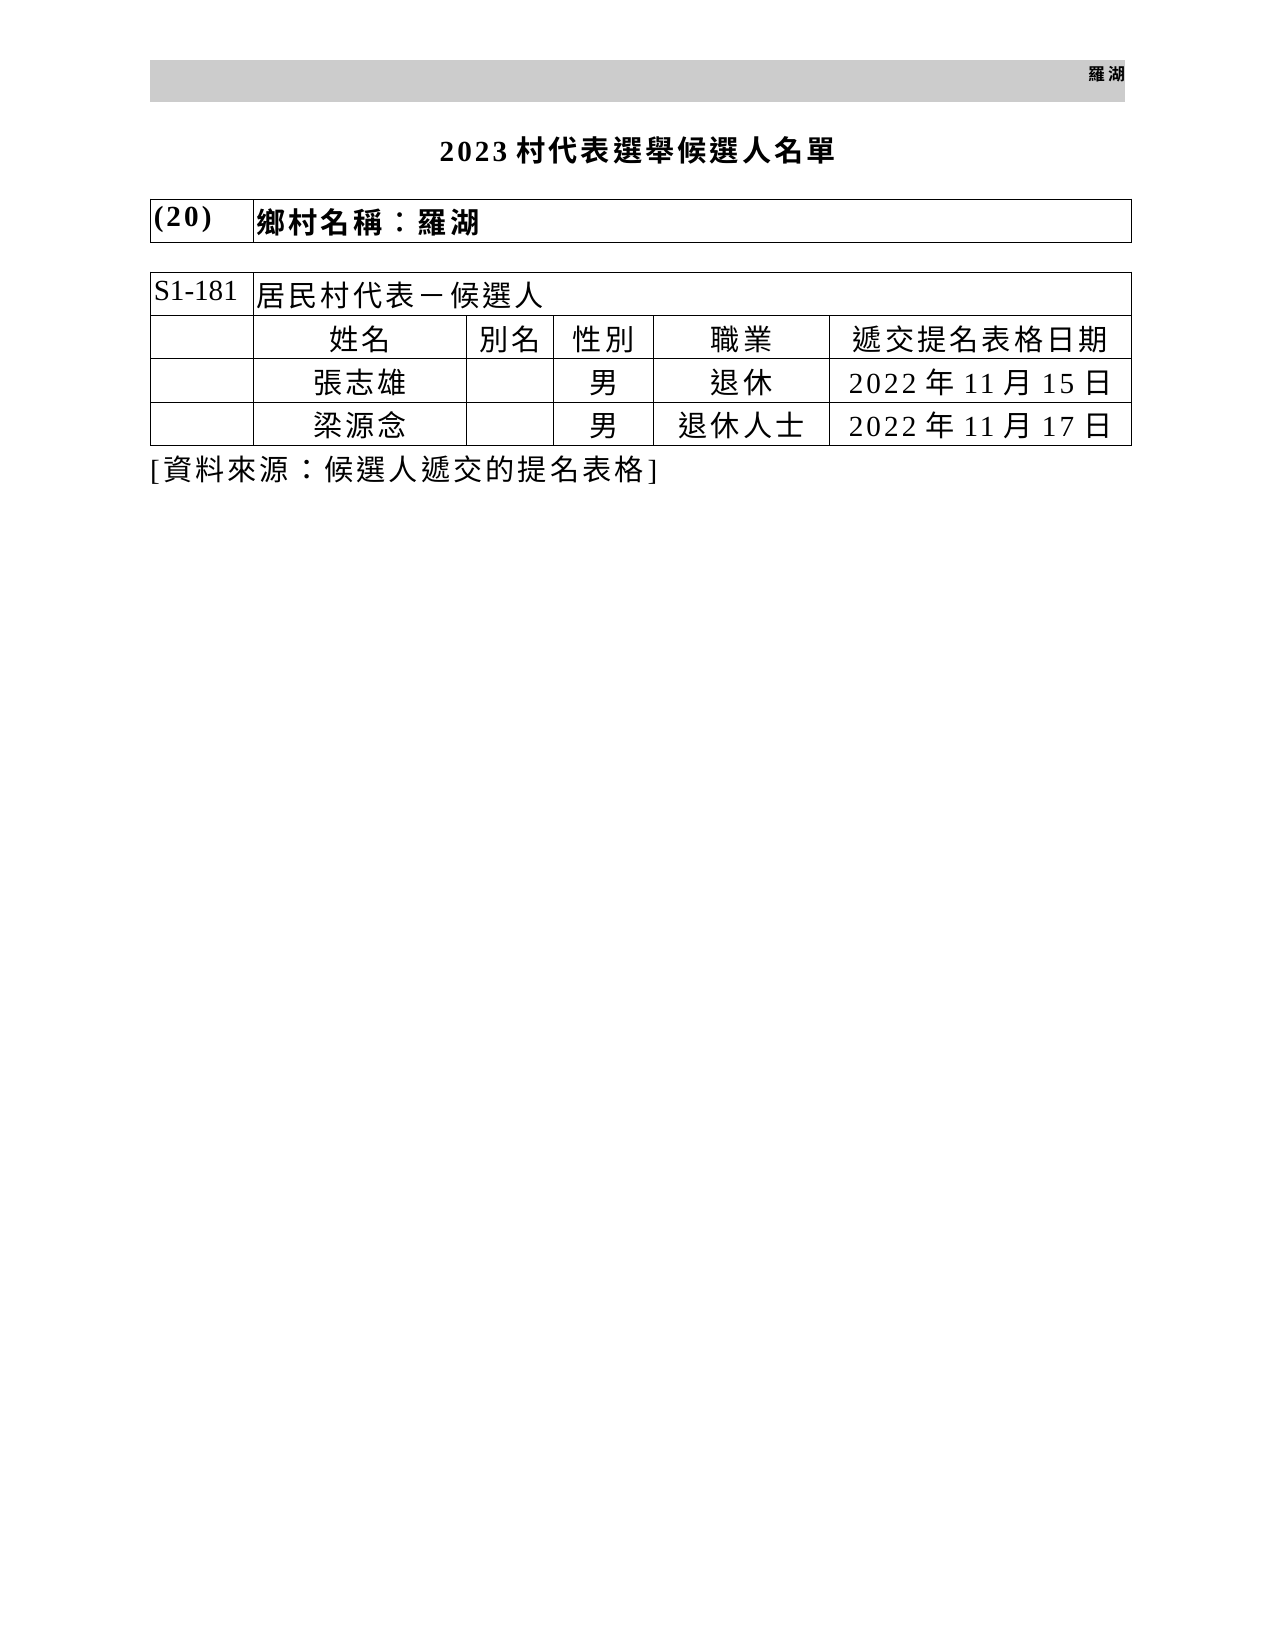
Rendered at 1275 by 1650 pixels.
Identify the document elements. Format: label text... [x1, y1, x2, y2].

table_cell 梁源念 [254, 403, 466, 445]
table_cell [151, 316, 253, 358]
table_cell 性別 [554, 316, 653, 358]
table_cell 2022年11月17日 [830, 403, 1131, 445]
table_cell 姓名 [254, 316, 466, 358]
text 2023村代表選舉候選人名單 [150, 127, 1125, 170]
table_cell [151, 359, 253, 402]
table_cell 退休 [654, 359, 829, 402]
table_cell [467, 403, 553, 445]
table_cell 遞交提名表格日期 [830, 316, 1131, 358]
table_cell 2022年11月15日 [830, 359, 1131, 402]
table_cell 男 [554, 359, 653, 402]
table_cell 男 [554, 403, 653, 445]
table_header (20) [151, 200, 253, 242]
table_cell 別名 [467, 316, 553, 358]
table_header S1-181 [151, 273, 253, 315]
table_cell 退休人士 [654, 403, 829, 445]
table_cell 職業 [654, 316, 829, 358]
table_header 鄉村名稱︰羅湖 [254, 200, 1131, 242]
text [資料來源：候選人遞交的提名表格] [150, 446, 1125, 488]
table_header 居民村代表－候選人 [254, 273, 1131, 315]
table_cell 張志雄 [254, 359, 466, 402]
table_cell [151, 403, 253, 445]
table_cell [467, 359, 553, 402]
subtitle 羅湖 [150, 60, 1125, 102]
